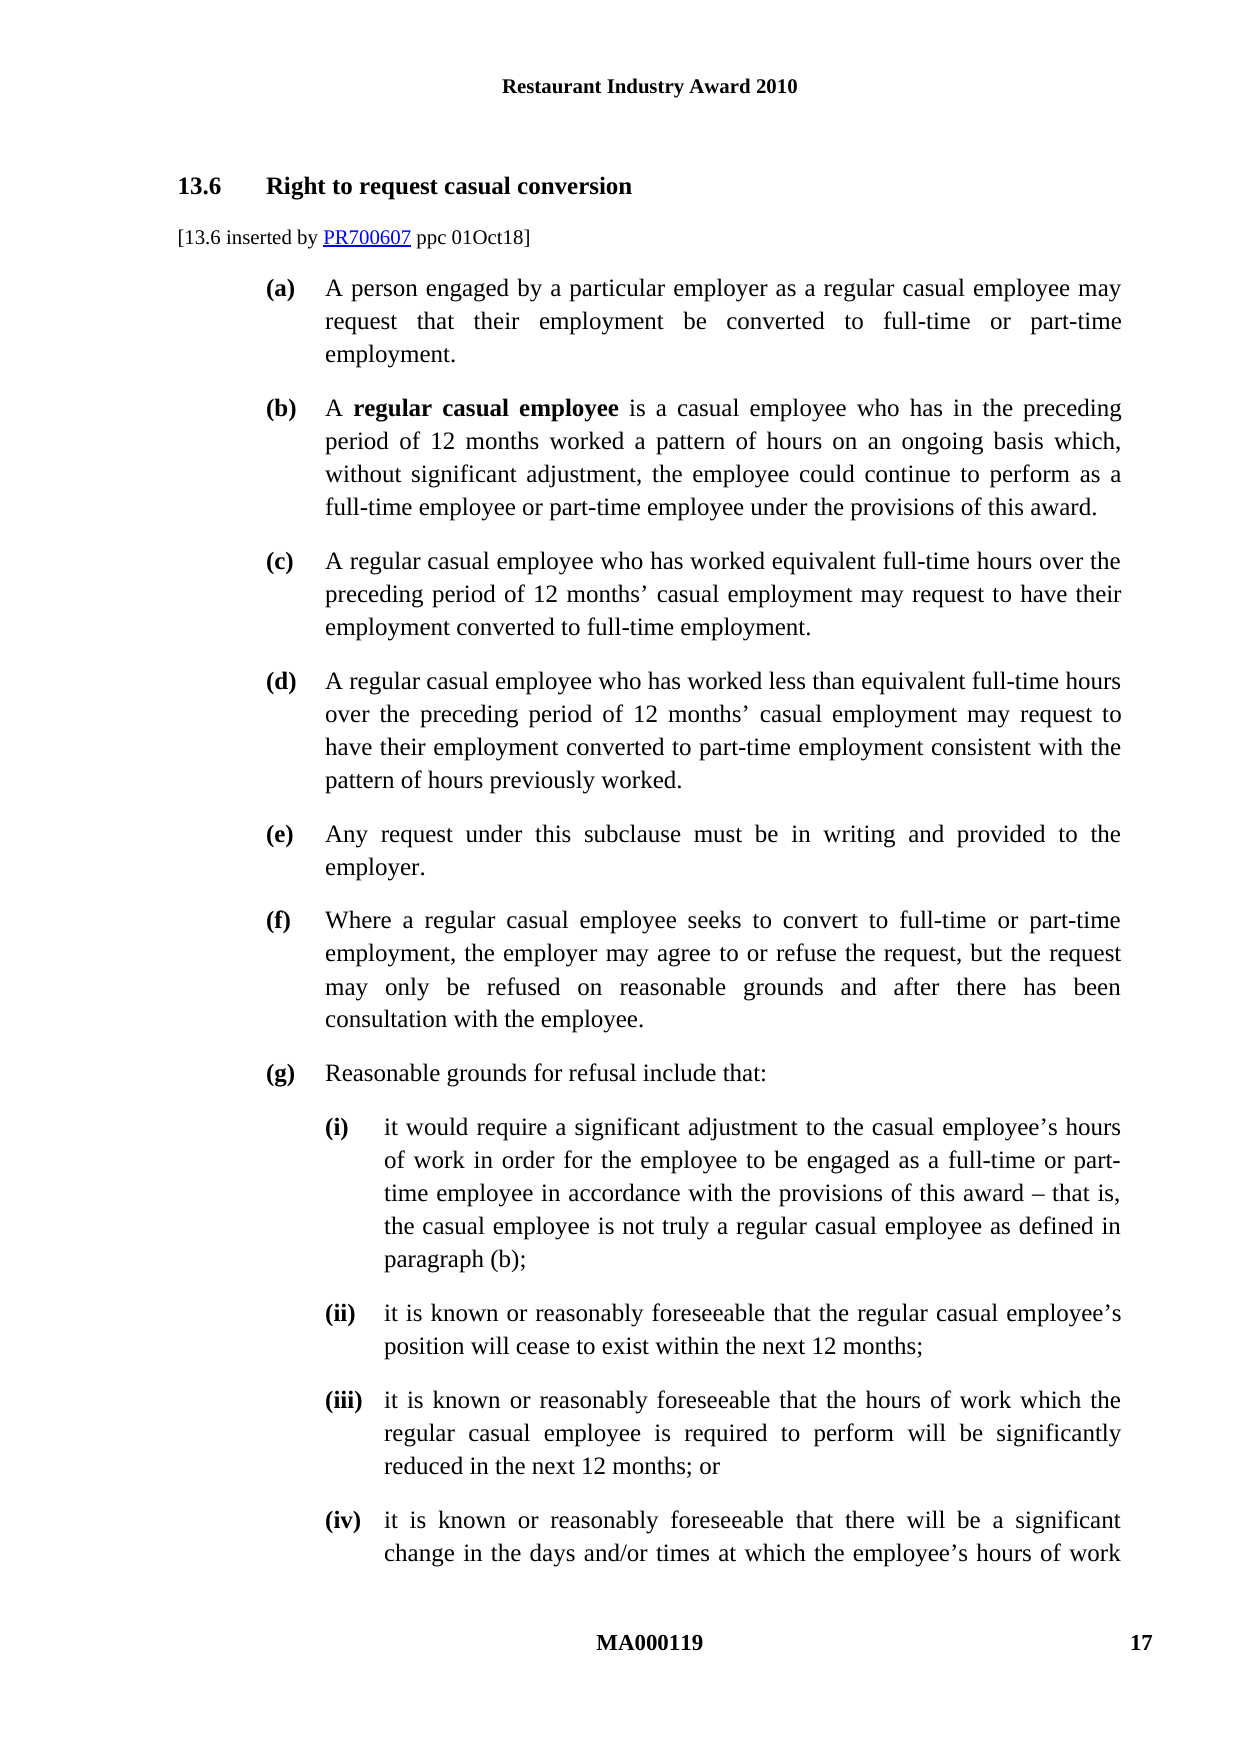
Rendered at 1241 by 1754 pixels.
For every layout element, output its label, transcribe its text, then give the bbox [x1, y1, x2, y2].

text it would require a significant adjustment to the casual employee’s hours of work in order for the employee to be engaged as a full-time or part-time employee in accordance with the provisions of this award – that is, the casual employee is not truly a regular casual employee as defined in paragraph (b); [325, 1112, 1122, 1273]
text A regular casual employee who has worked less than equivalent full-time hours over the preceding period of 12 months’ casual employment may request to have their employment converted to part-time employment consistent with the pattern of hours previously worked. [266, 666, 1122, 793]
text A regular casual employee is a casual employee who has in the preceding period of 12 months worked a pattern of hours on an ongoing basis which, without significant adjustment, the employee could continue to perform as a full-time employee or part-time employee under the provisions of this award. [266, 393, 1122, 521]
text it is known or reasonably foreseeable that the regular casual employee’s position will cease to exist within the next 12 months; [325, 1298, 1122, 1360]
text Where a regular casual employee seeks to convert to full-time or part-time employment, the employer may agree to or refuse the request, but the request may only be refused on reasonable grounds and after there has been consultation with the employee. [266, 906, 1122, 1033]
text A regular casual employee who has worked equivalent full-time hours over the preceding period of 12 months’ casual employment may request to have their employment converted to full-time employment. [266, 546, 1122, 641]
text A person engaged by a particular employer as a regular casual employee may request that their employment be converted to full-time or part-time employment. [266, 273, 1122, 368]
text [13.6 inserted by PR700607 ppc 01Oct18] [177, 224, 1122, 249]
text Any request under this subclause must be in writing and provided to the employer. [266, 819, 1122, 880]
text Reasonable grounds for refusal include that: [266, 1058, 1122, 1087]
text it is known or reasonably foreseeable that the hours of work which the regular casual employee is required to perform will be significantly reduced in the next 12 months; or [325, 1385, 1122, 1480]
text Right to request casual conversion [177, 171, 1122, 199]
